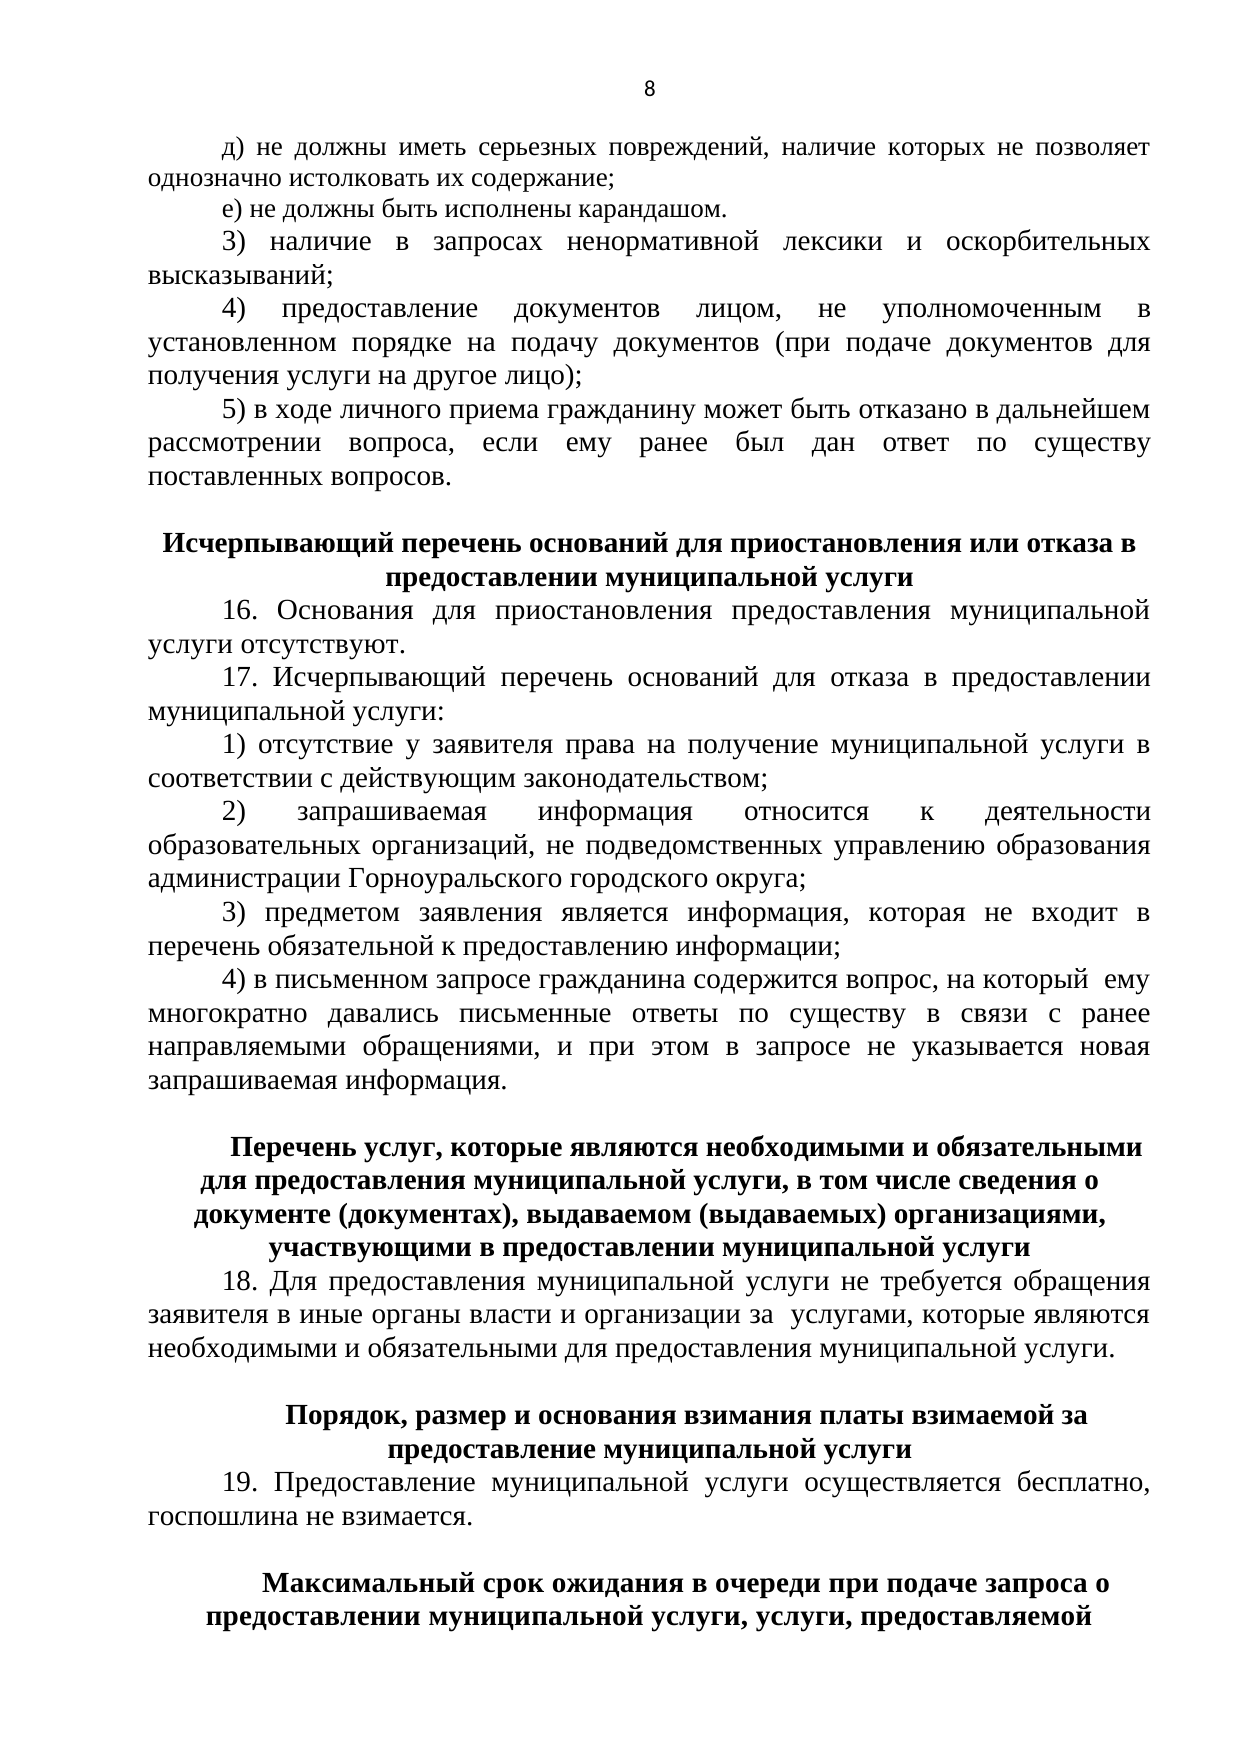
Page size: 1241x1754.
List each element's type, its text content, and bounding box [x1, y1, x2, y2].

text Порядок, размер и основания взимания платы взимаемой за предоставление муниципальной услуги [148, 1397, 1152, 1464]
text д) не должны иметь серьезных повреждений, наличие которых не позволяет однозначно истолковать их содержание; [148, 130, 1152, 192]
text 2) запрашиваемая информация относится к деятельности образовательных организаций, не подведомственных управлению образования администрации Горноуральского городского округа; [148, 793, 1152, 894]
text 4) в письменном запросе гражданина содержится вопрос, на который ему многократно давались письменные ответы по существу в связи с ранее направляемыми обращениями, и при этом в запросе не указывается новая запрашиваемая информация. [148, 961, 1152, 1095]
text 5) в ходе личного приема гражданину может быть отказано в дальнейшем рассмотрении вопроса, если ему ранее был дан ответ по существу поставленных вопросов. [148, 391, 1152, 492]
text Исчерпывающий перечень оснований для приостановления или отказа в предоставлении муниципальной услуги [148, 525, 1152, 592]
text 17. Исчерпывающий перечень оснований для отказа в предоставлении муниципальной услуги: [148, 659, 1152, 726]
text 4) предоставление документов лицом, не уполномоченным в установленном порядке на подачу документов (при подаче документов для получения услуги на другое лицо); [148, 290, 1152, 391]
text 16. Основания для приостановления предоставления муниципальной услуги отсутствуют. [148, 592, 1152, 659]
list 19. Предоставление муниципальной услуги осуществляется бесплатно, госпошлина не взимается. [148, 1464, 1152, 1531]
text Перечень услуг, которые являются необходимыми и обязательными для предоставления муниципальной услуги, в том числе сведения о документе (документах), выдаваемом (выдаваемых) организациями, участвующими в предоставлении муниципальной услуги [148, 1129, 1152, 1263]
text 3) наличие в запросах ненормативной лексики и оскорбительных высказываний; [148, 223, 1152, 290]
text 1) отсутствие у заявителя права на получение муниципальной услуги в соответствии с действующим законодательством; [148, 726, 1152, 793]
text 3) предметом заявления является информация, которая не входит в перечень обязательной к предоставлению информации; [148, 894, 1152, 961]
text е) не должны быть исполнены карандашом. [148, 192, 1152, 223]
text 18. Для предоставления муниципальной услуги не требуется обращения заявителя в иные органы власти и организации за услугами, которые являются необходимыми и обязательными для предоставления муниципальной услуги. [148, 1263, 1152, 1364]
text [148, 1565, 1152, 1632]
